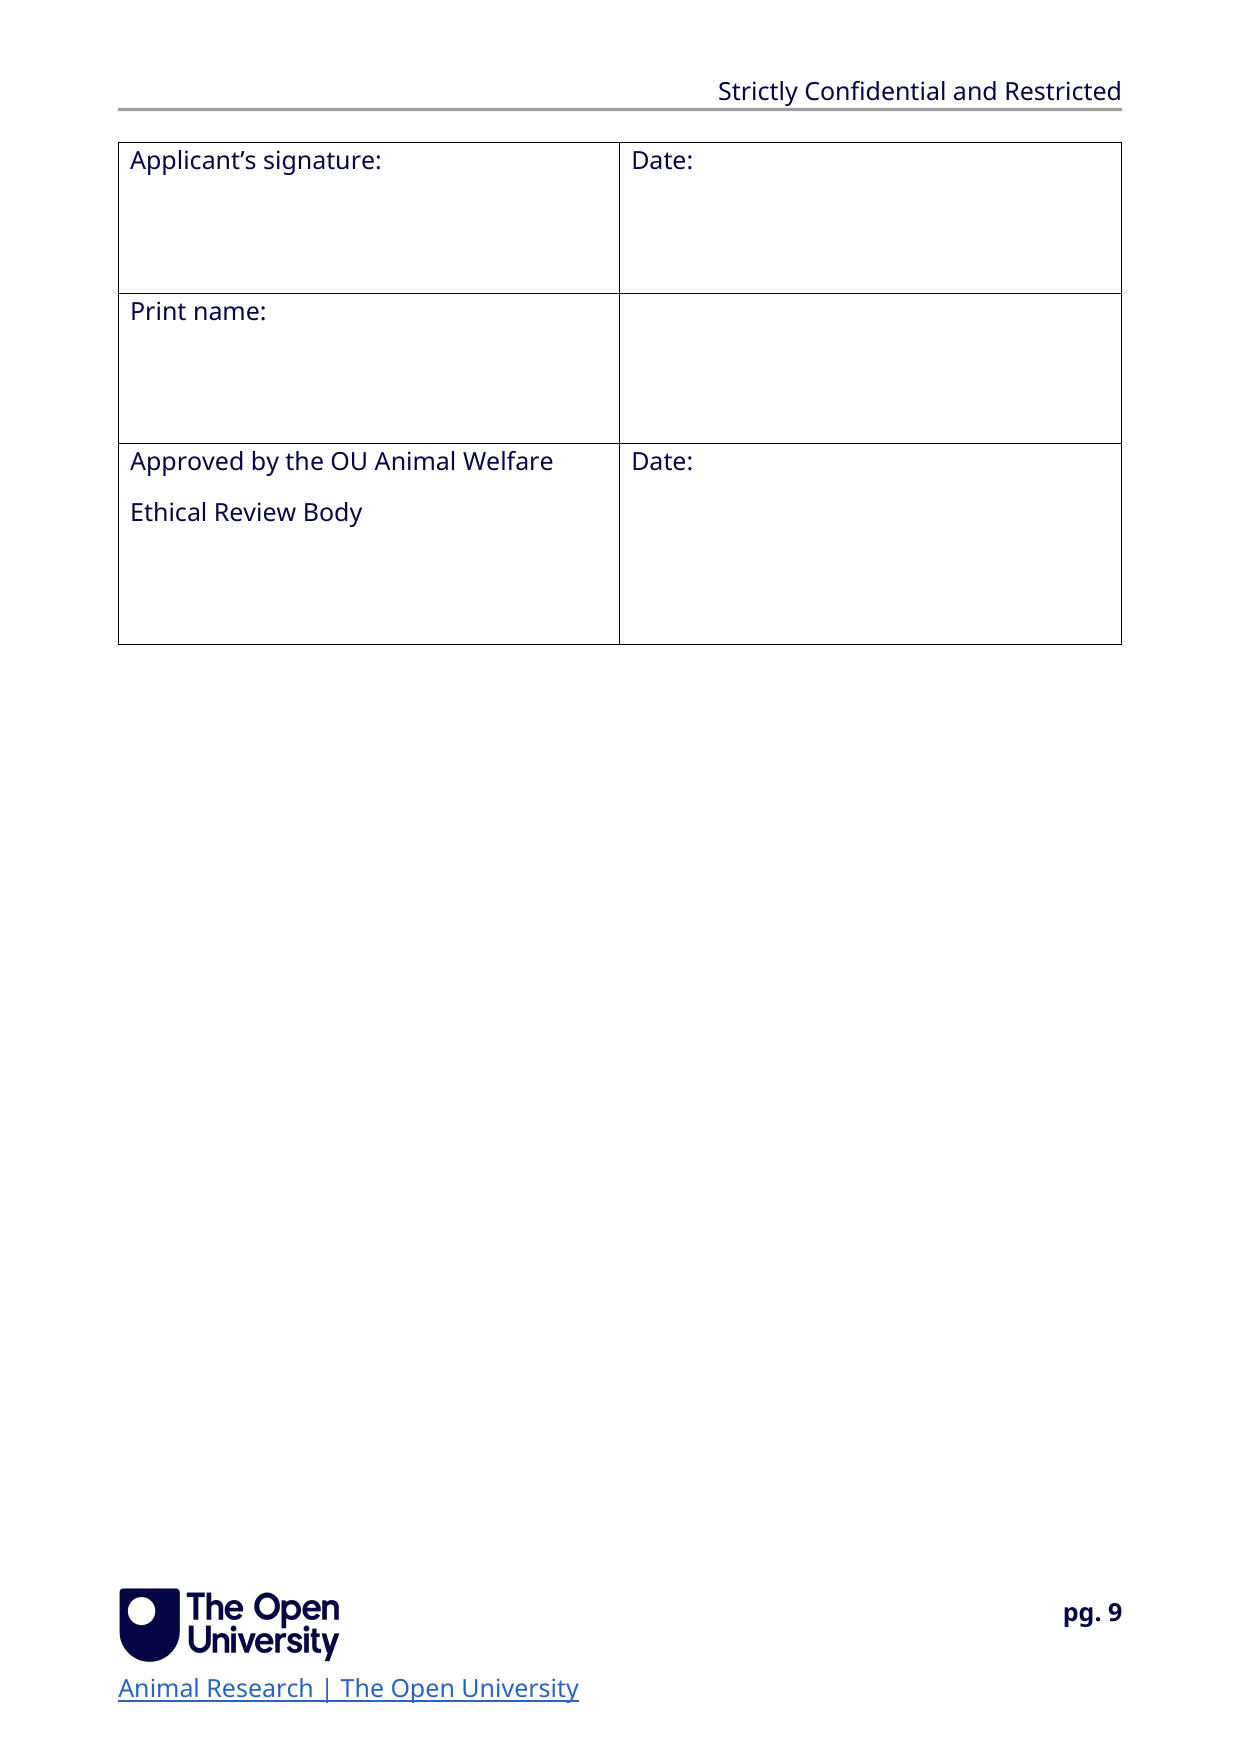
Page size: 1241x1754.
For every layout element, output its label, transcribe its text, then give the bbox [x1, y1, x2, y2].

table_cell Date: [620, 444, 1121, 644]
table_cell Approved by the OU Animal Welfare Ethical Review Body [119, 444, 619, 644]
table_header Applicant’s signature: [119, 143, 619, 292]
picture [118, 1587, 349, 1664]
table_cell [620, 294, 1121, 443]
table_cell Print name: [119, 294, 619, 443]
table_header Date: [620, 143, 1121, 292]
